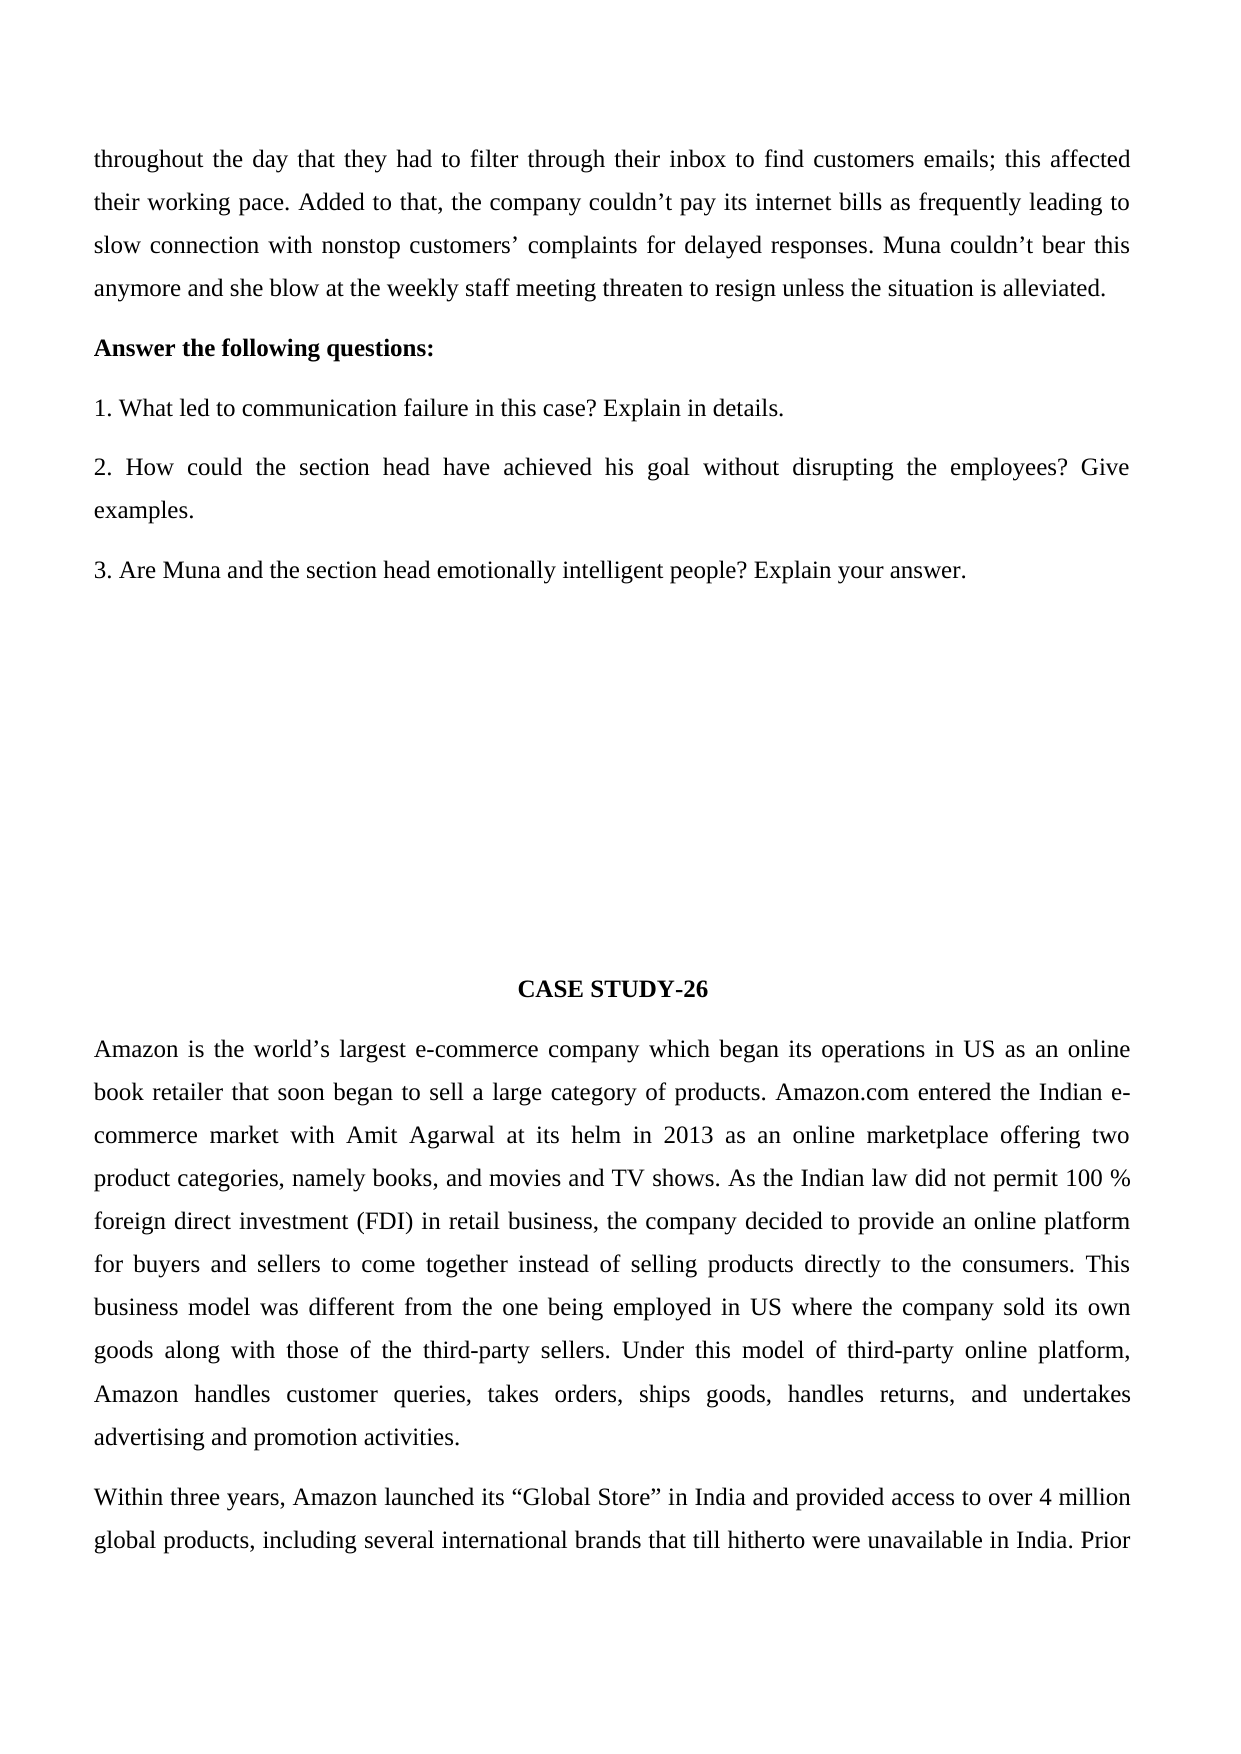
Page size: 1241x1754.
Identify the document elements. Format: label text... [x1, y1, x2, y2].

text CASE STUDY-26 [94, 974, 1132, 1003]
text Amazon is the world’s largest e-commerce company which began its operations in US as an online book retailer that soon began to sell a large category of products. Amazon.com entered the Indian e-commerce market with Amit Agarwal at its helm in 2013 as an online marketplace offering two product categories, namely books, and movies and TV shows. As the Indian law did not permit 100 % foreign direct investment (FDI) in retail business, the company decided to provide an online platform for buyers and sellers to come together instead of selling products directly to the consumers. This business model was different from the one being employed in US where the company sold its own goods along with those of the third-party sellers. Under this model of third-party online platform, Amazon handles customer queries, takes orders, ships goods, handles returns, and undertakes advertising and promotion activities. [94, 1034, 1132, 1451]
text Answer the following questions: [94, 333, 1132, 362]
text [94, 144, 1132, 302]
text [94, 1482, 1132, 1553]
text 3. Are Muna and the section head emotionally intelligent people? Explain your answer. [94, 555, 1132, 584]
text 2. How could the section head have achieved his goal without disrupting the employees? Give examples. [94, 452, 1132, 524]
text 1. What led to communication failure in this case? Explain in details. [94, 393, 1132, 421]
